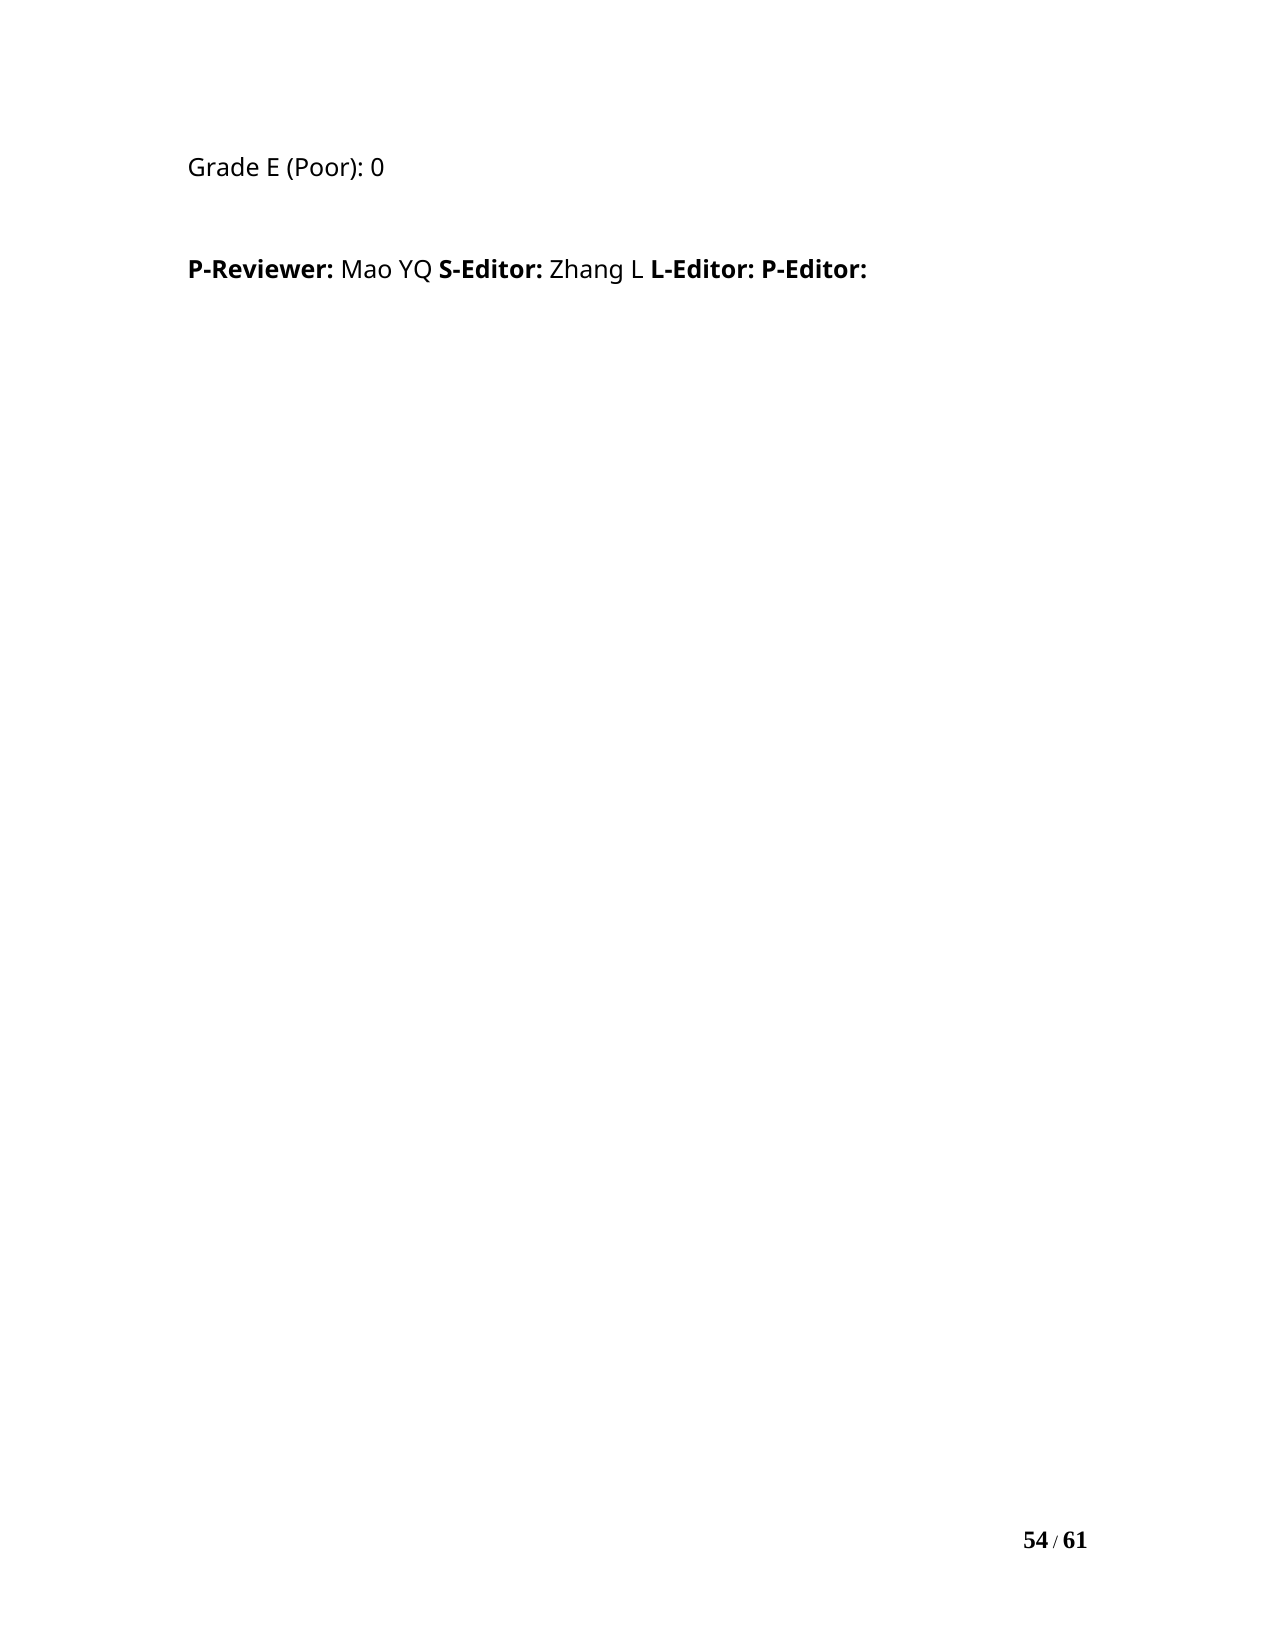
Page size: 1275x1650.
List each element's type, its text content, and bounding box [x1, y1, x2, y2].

text P-Reviewer: Mao YQ S-Editor: Zhang L L-Editor: P-Editor: [187, 252, 1087, 286]
text Grade E (Poor): 0 [187, 150, 1087, 184]
